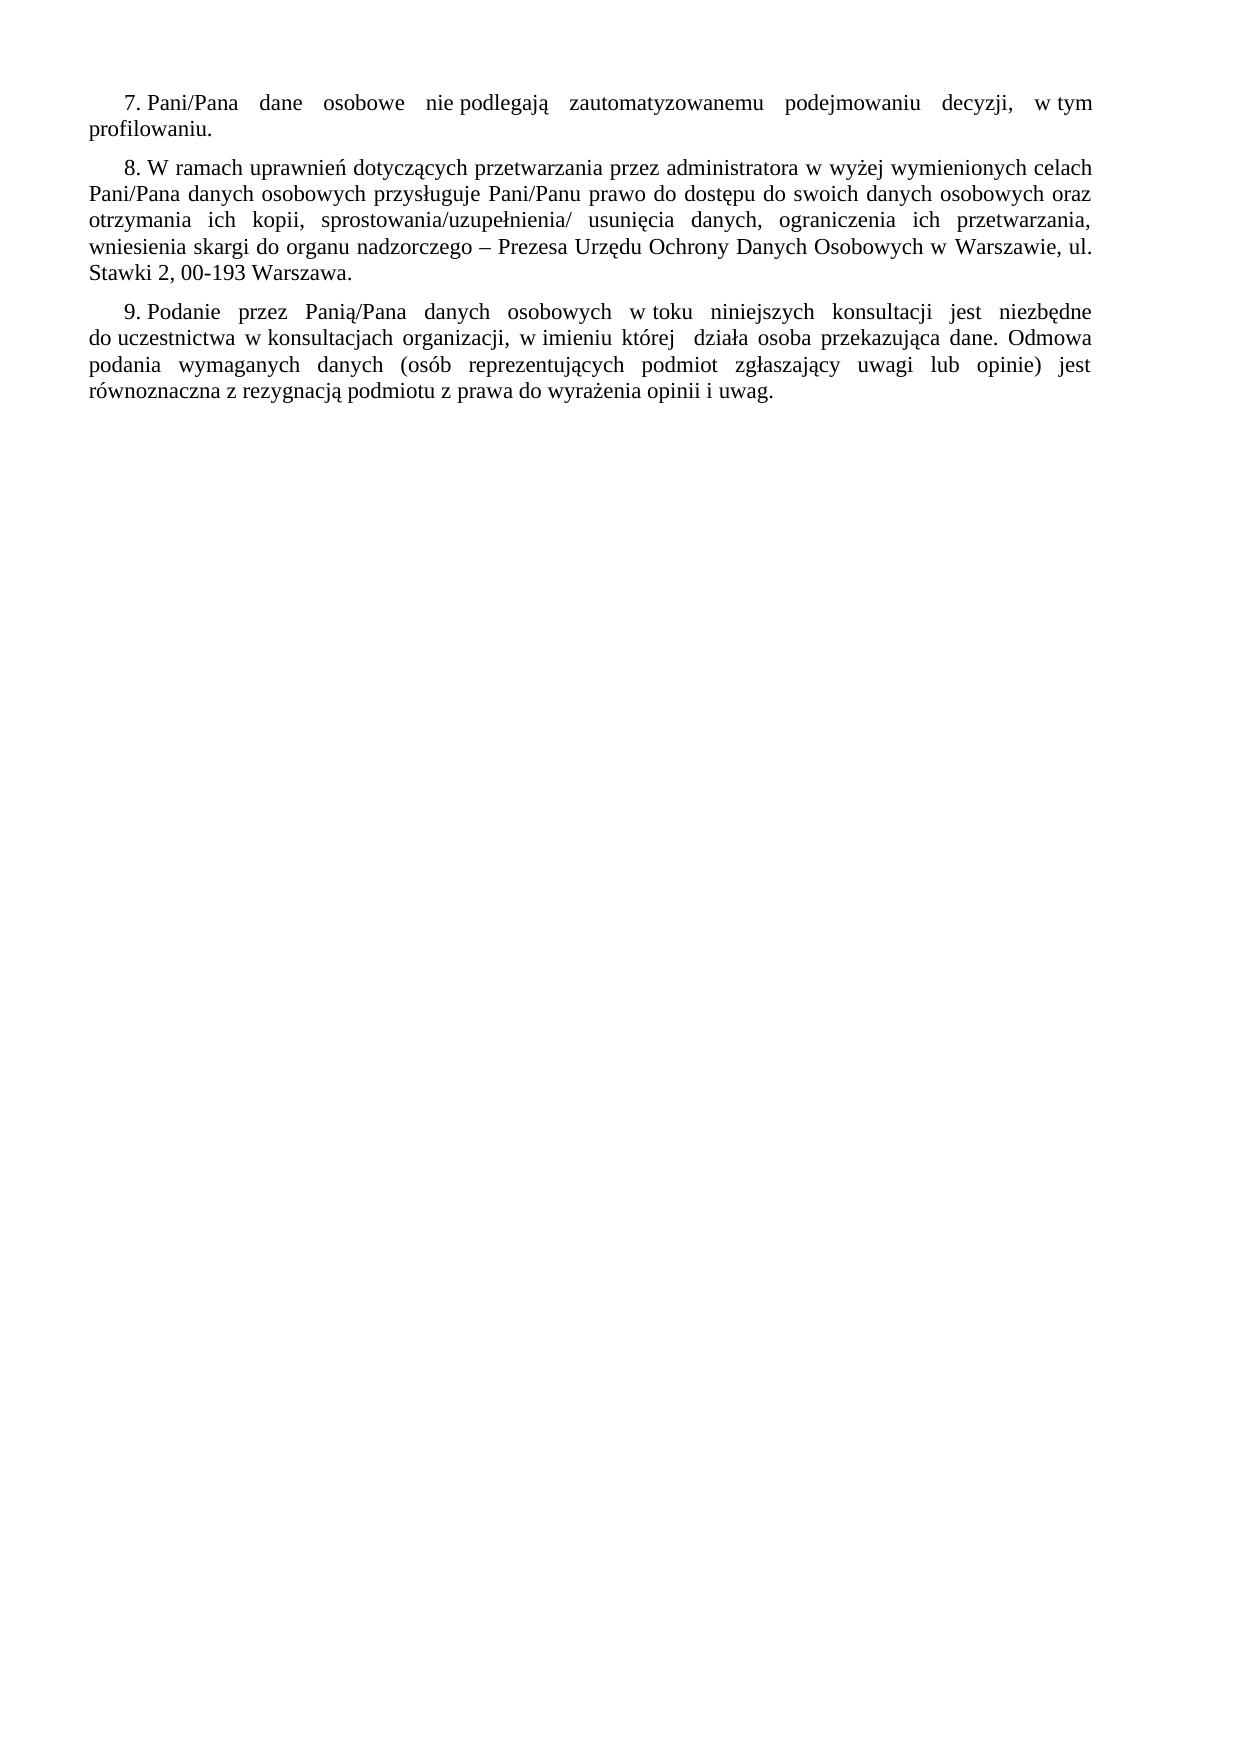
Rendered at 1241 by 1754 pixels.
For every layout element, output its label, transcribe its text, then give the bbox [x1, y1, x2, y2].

text 9. Podanie przez Panią/Pana danych osobowych w toku niniejszych konsultacji jest niezbędne do uczestnictwa w konsultacjach organizacji, w imieniu której działa osoba przekazująca dane. Odmowa podania wymaganych danych (osób reprezentujących podmiot zgłaszający uwagi lub opinie) jest równoznaczna z rezygnacją podmiotu z prawa do wyrażenia opinii i uwag. [88, 298, 1093, 403]
text 8. W ramach uprawnień dotyczących przetwarzania przez administratora w wyżej wymienionych celach Pani/Pana danych osobowych przysługuje Pani/Panu prawo do dostępu do swoich danych osobowych oraz otrzymania ich kopii, sprostowania/uzupełnienia/ usunięcia danych, ograniczenia ich przetwarzania, wniesienia skargi do organu nadzorczego – Prezesa Urzędu Ochrony Danych Osobowych w Warszawie, ul. Stawki 2, 00-193 Warszawa. [88, 154, 1093, 286]
text 7. Pani/Pana dane osobowe nie podlegają zautomatyzowanemu podejmowaniu decyzji, w tym profilowaniu. [88, 88, 1093, 141]
